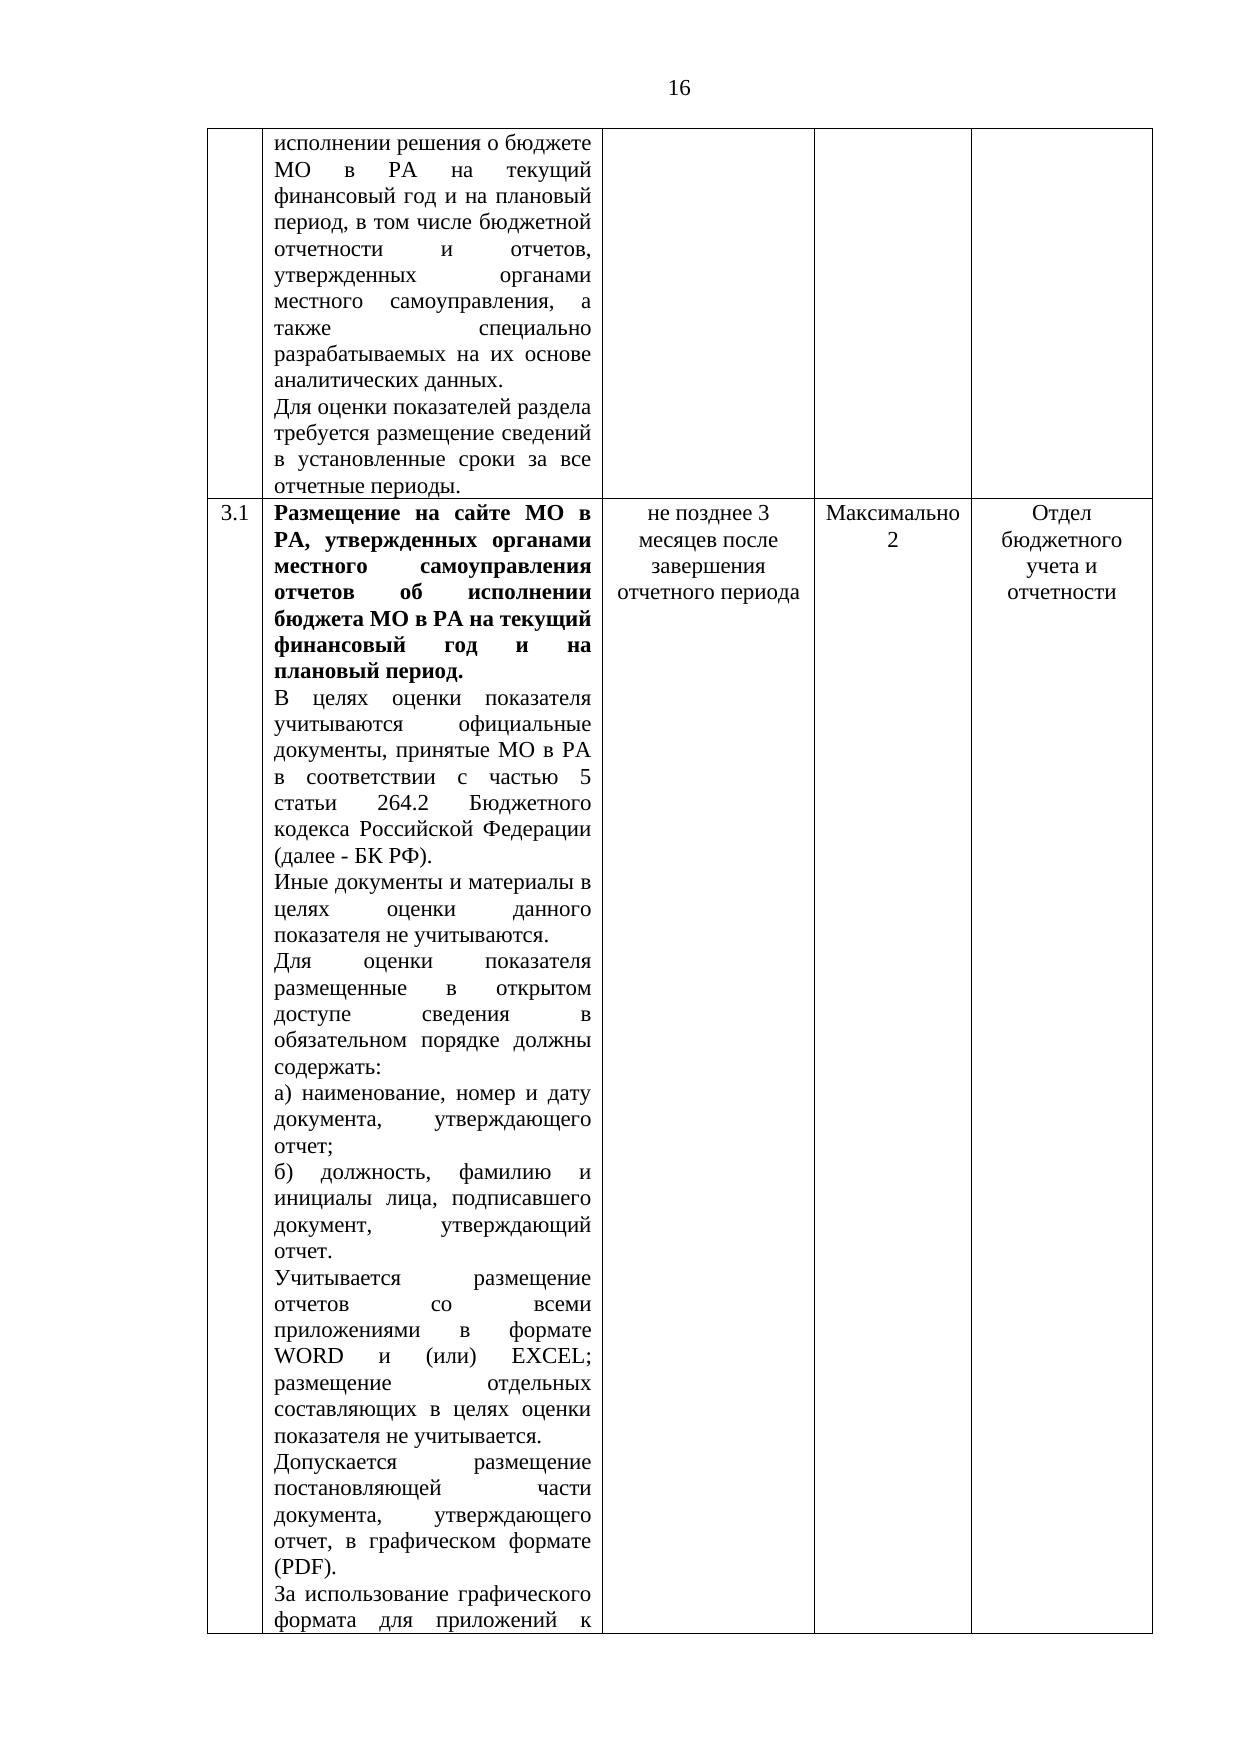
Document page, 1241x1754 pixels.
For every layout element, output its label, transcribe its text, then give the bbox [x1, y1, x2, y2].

table_cell 3.1 [208, 499, 262, 1632]
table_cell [603, 499, 814, 1632]
table_cell Максимально 2 [815, 499, 971, 1632]
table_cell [263, 129, 602, 498]
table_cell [972, 499, 1152, 1632]
